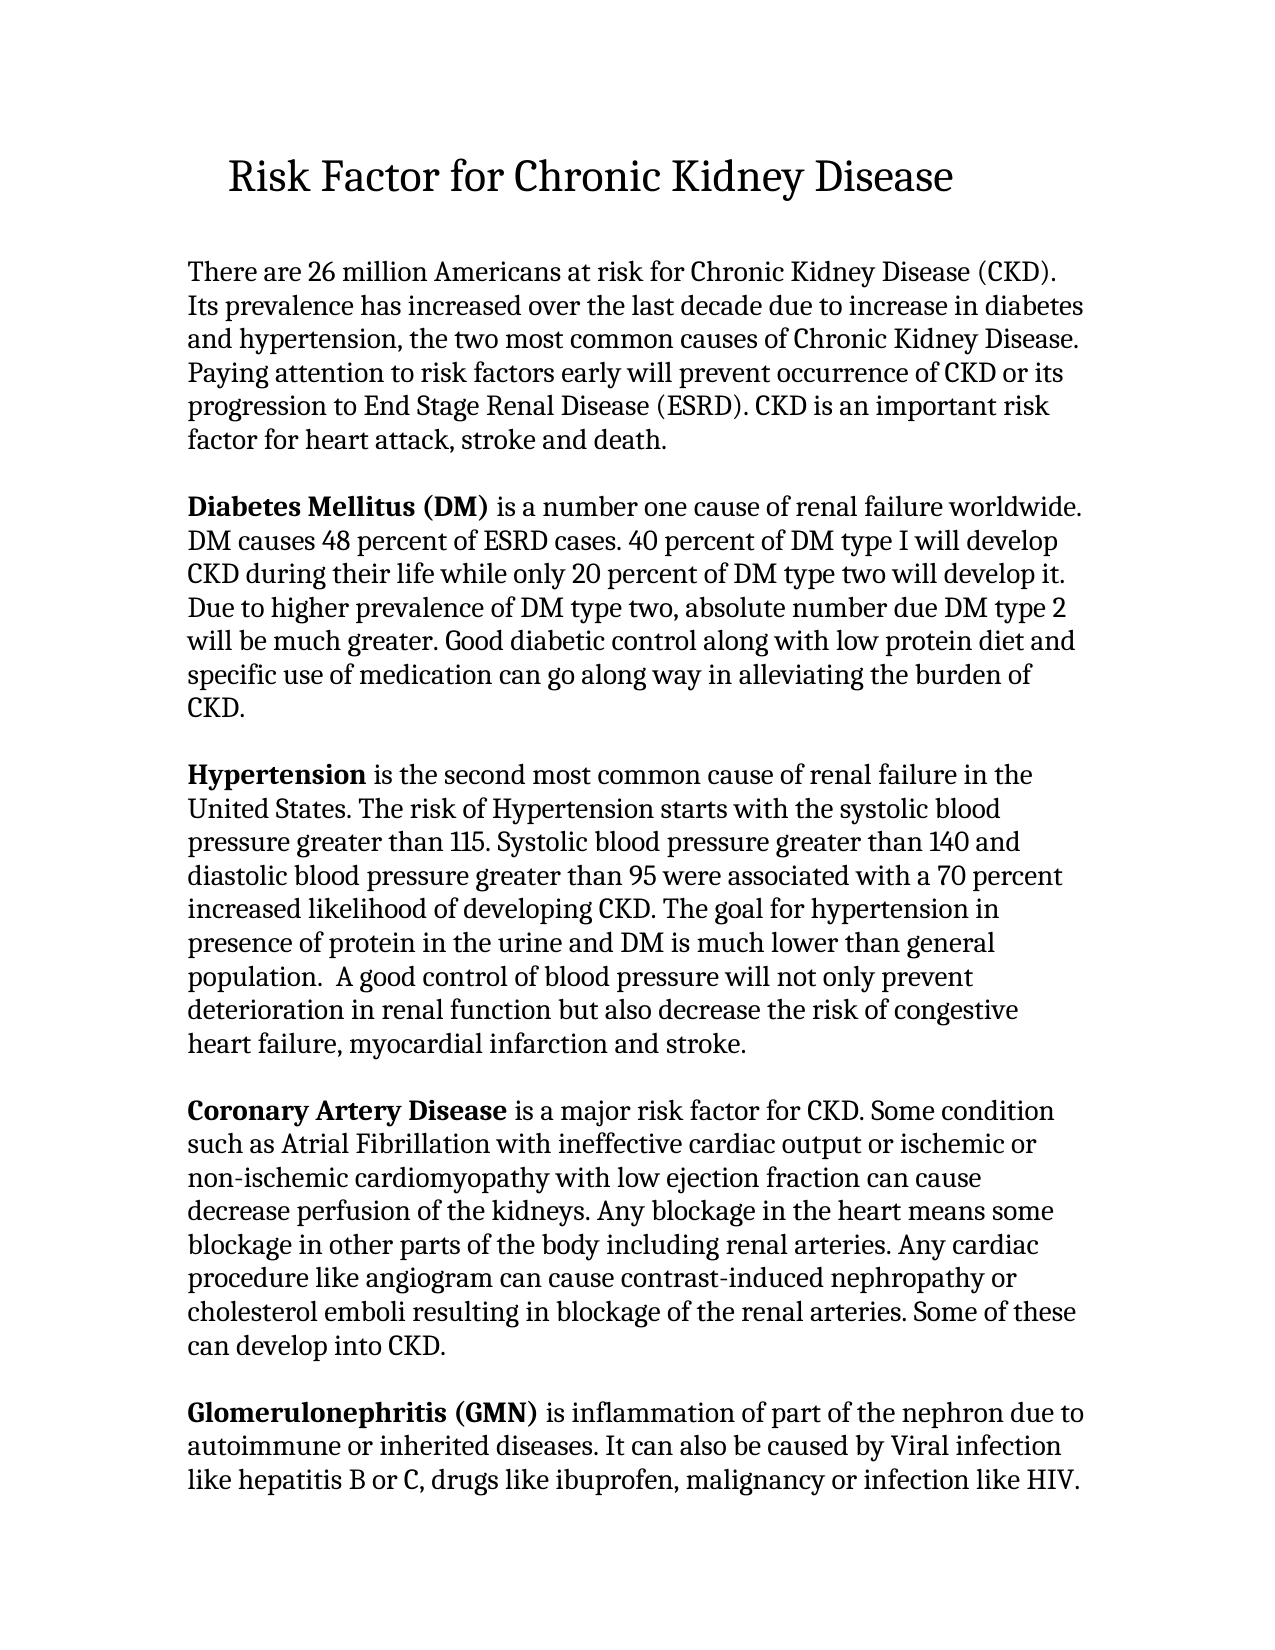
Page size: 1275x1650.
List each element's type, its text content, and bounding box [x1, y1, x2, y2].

text There are 26 million Americans at risk for Chronic Kidney Disease (CKD). Its prevalence has increased over the last decade due to increase in diabetes and hypertension, the two most common causes of Chronic Kidney Disease. Paying attention to risk factors early will prevent occurrence of CKD or its progression to End Stage Renal Disease (ESRD). CKD is an important risk factor for heart attack, stroke and death. [187, 255, 1087, 457]
text Risk Factor for Chronic Kidney Disease [187, 150, 1087, 203]
text Hypertension is the second most common cause of renal failure in the United States. The risk of Hypertension starts with the systolic blood pressure greater than 115. Systolic blood pressure greater than 140 and diastolic blood pressure greater than 95 were associated with a 70 percent increased likelihood of developing CKD. The goal for hypertension in presence of protein in the urine and DM is much lower than general population. A good control of blood pressure will not only prevent deterioration in renal function but also decrease the risk of congestive heart failure, myocardial infarction and stroke. [187, 758, 1087, 1060]
text Diabetes Mellitus (DM) is a number one cause of renal failure worldwide. DM causes 48 percent of ESRD cases. 40 percent of DM type I will develop CKD during their life while only 20 percent of DM type two will develop it. Due to higher prevalence of DM type two, absolute number due DM type 2 will be much greater. Good diabetic control along with low protein diet and specific use of medication can go along way in alleviating the burden of CKD. [187, 490, 1087, 725]
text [187, 1396, 1087, 1496]
text Coronary Artery Disease is a major risk factor for CKD. Some condition such as Atrial Fibrillation with ineffective cardiac output or ischemic or non-ischemic cardiomyopathy with low ejection fraction can cause decrease perfusion of the kidneys. Any blockage in the heart means some blockage in other parts of the body including renal arteries. Any cardiac procedure like angiogram can cause contrast-induced nephropathy or cholesterol emboli resulting in blockage of the renal arteries. Some of these can develop into CKD. [187, 1094, 1087, 1362]
